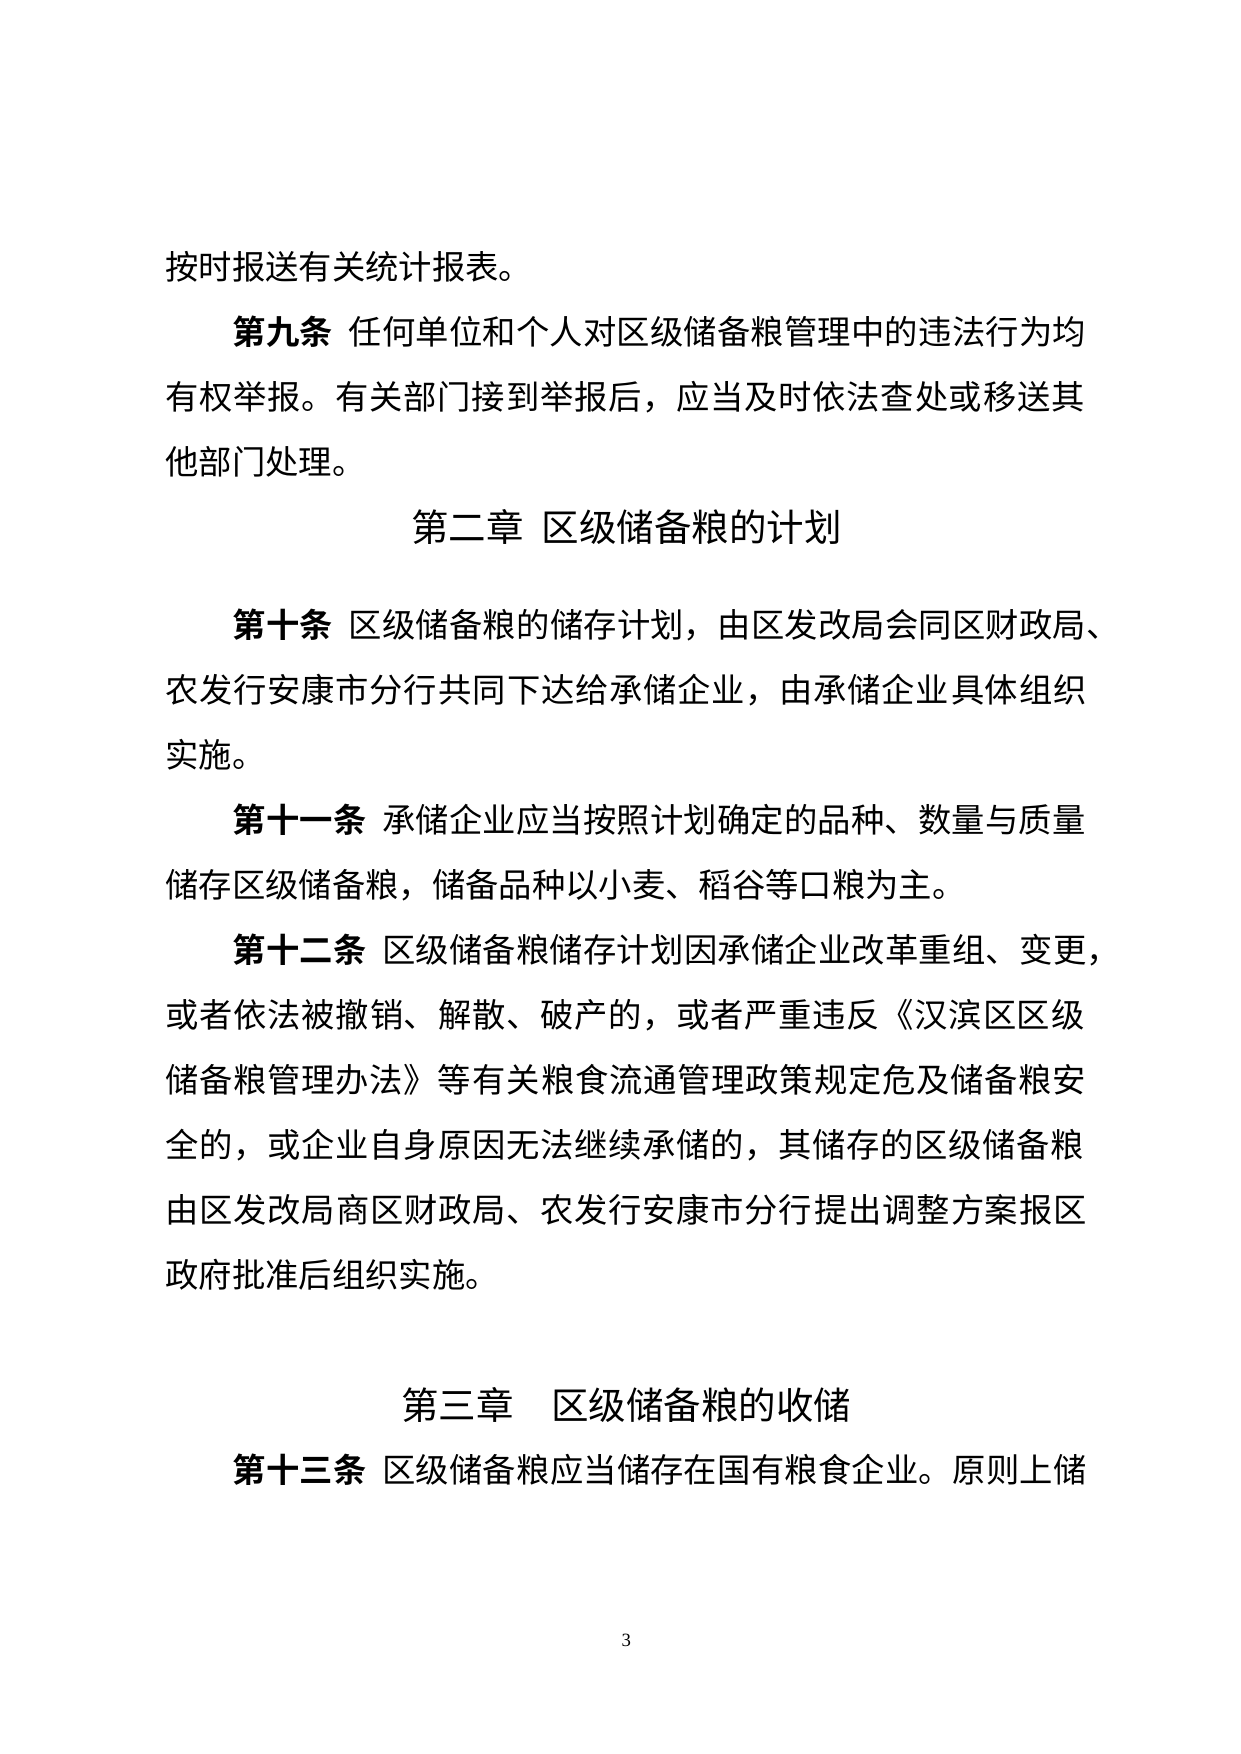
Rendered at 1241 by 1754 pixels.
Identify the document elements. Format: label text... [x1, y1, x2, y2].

list 区级储备粮的计划 [165, 493, 1087, 558]
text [165, 1435, 1087, 1500]
list 第十条 区级储备粮的储存计划，由区发改局会同区财政局、农发行安康市分行共同下达给承储企业，由承储企业具体组织实施。 [165, 590, 1087, 785]
text 第十一条 承储企业应当按照计划确定的品种、数量与质量储存区级储备粮，储备品种以小麦、稻谷等口粮为主。 [165, 785, 1087, 915]
text 第九条 任何单位和个人对区级储备粮管理中的违法行为均有权举报。有关部门接到举报后，应当及时依法查处或移送其他部门处理。 [165, 298, 1087, 493]
text 第十二条 区级储备粮储存计划因承储企业改革重组、变更，或者依法被撤销、解散、破产的，或者严重违反《汉滨区区级储备粮管理办法》等有关粮食流通管理政策规定危及储备粮安全的，或企业自身原因无法继续承储的，其储存的区级储备粮由区发改局商区财政局、农发行安康市分行提出调整方案报区政府批准后组织实施。 [165, 915, 1087, 1305]
text 第三章 区级储备粮的收储 [165, 1370, 1087, 1435]
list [165, 233, 1087, 298]
